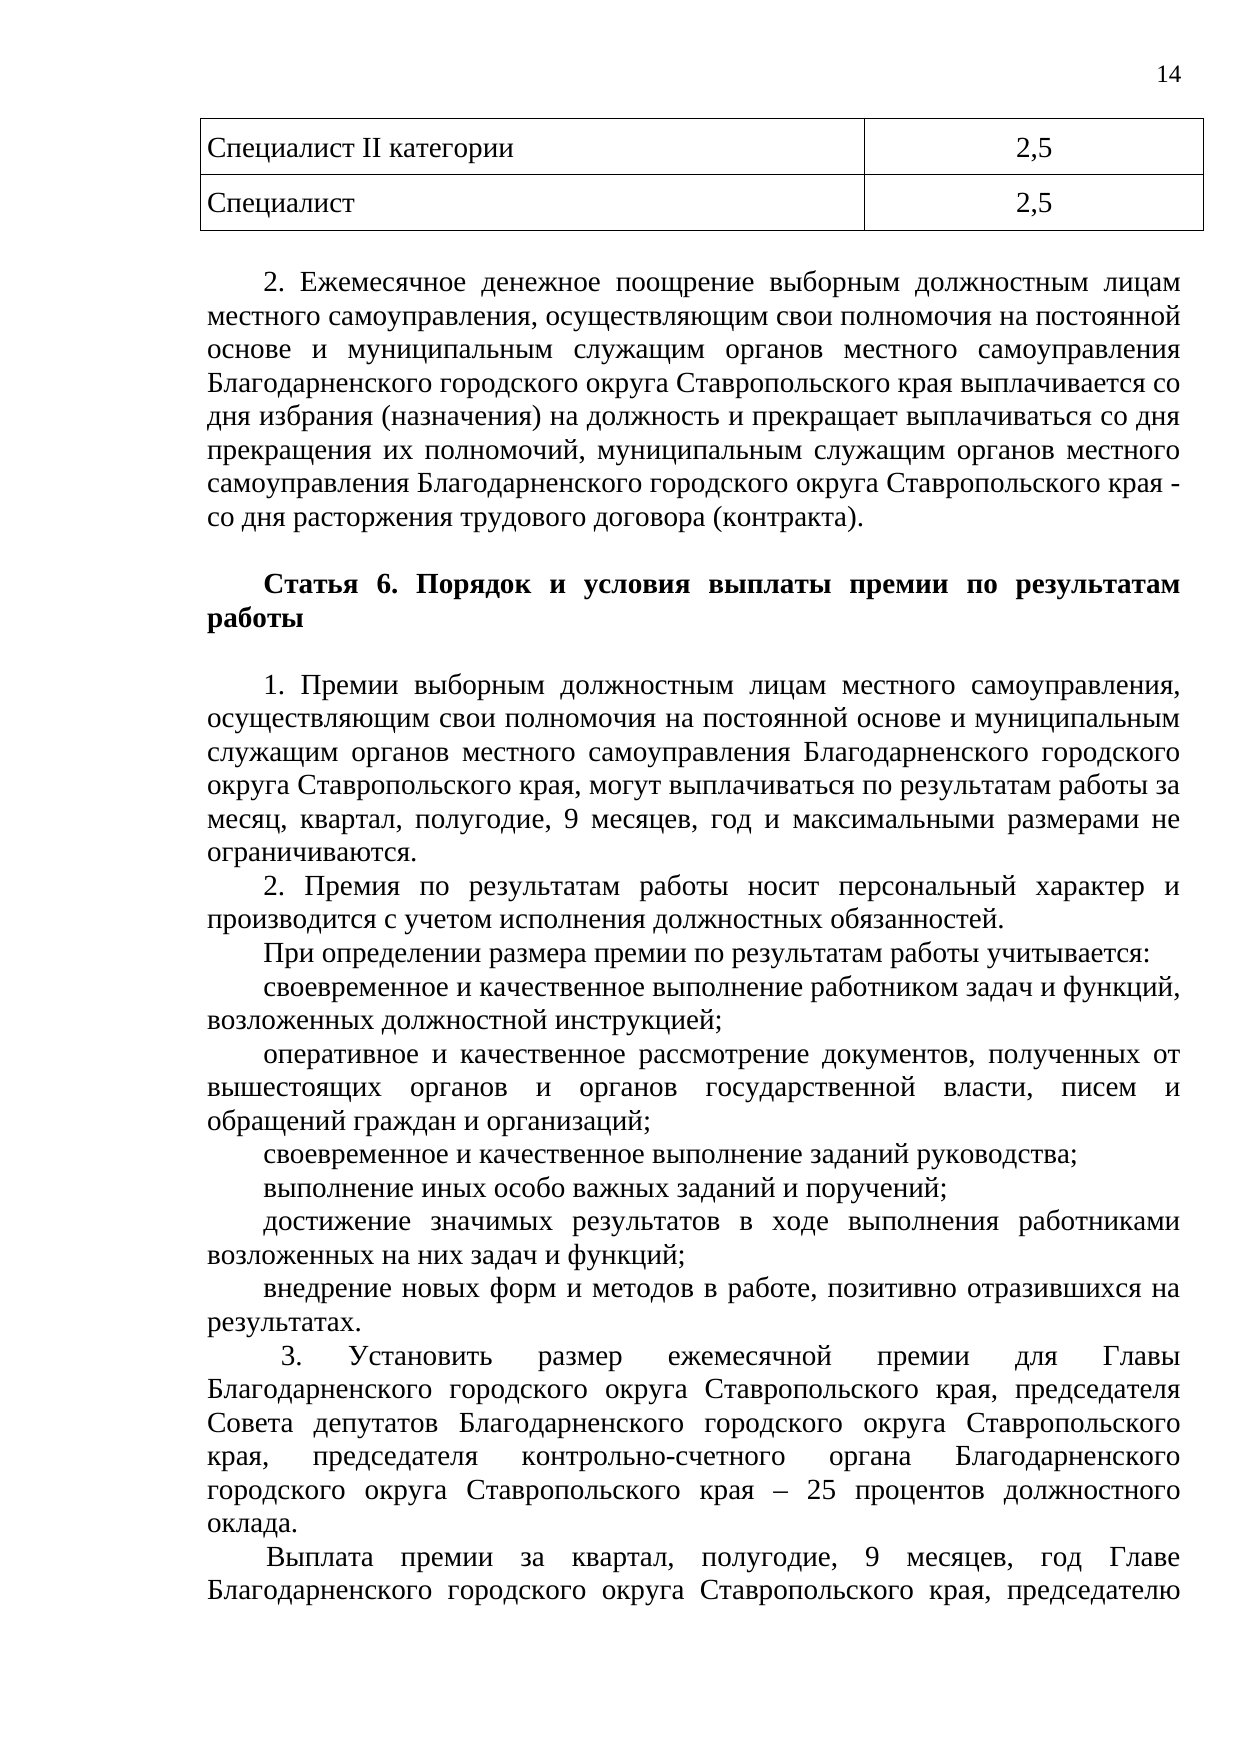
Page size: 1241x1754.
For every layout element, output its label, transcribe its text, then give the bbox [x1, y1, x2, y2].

text 3. Установить размер ежемесячной премии для Главы Благодарненского городского округа Ставропольского края, председателя Совета депутатов Благодарненского городского округа Ставропольского края, председателя контрольно-счетного органа Благодарненского городского округа Ставропольского края – 25 процентов должностного оклада. [207, 1338, 1181, 1539]
table_cell Специалист [201, 175, 864, 230]
table_cell 2,5 [865, 175, 1203, 230]
text внедрение новых форм и методов в работе, позитивно отразившихся на результатах. [207, 1271, 1181, 1338]
text 2. Ежемесячное денежное поощрение выборным должностным лицам местного самоуправления, осуществляющим свои полномочия на постоянной основе и муниципальным служащим органов местного самоуправления Благодарненского городского округа Ставропольского края выплачивается со дня избрания (назначения) на должность и прекращает выплачиваться со дня прекращения их полномочий, муниципальным служащим органов местного самоуправления Благодарненского городского округа Ставропольского края - со дня расторжения трудового договора (контракта). [207, 264, 1181, 533]
text При определении размера премии по результатам работы учитывается: [207, 935, 1181, 969]
table_cell Специалист II категории [201, 119, 864, 174]
text оперативное и качественное рассмотрение документов, полученных от вышестоящих органов и органов государственной власти, писем и обращений граждан и организаций; [207, 1036, 1181, 1136]
text 1. Премии выборным должностным лицам местного самоуправления, осуществляющим свои полномочия на постоянной основе и муниципальным служащим органов местного самоуправления Благодарненского городского округа Ставропольского края, могут выплачиваться по результатам работы за месяц, квартал, полугодие, 9 месяцев, год и максимальными размерами не ограничиваются. [207, 667, 1181, 868]
text достижение значимых результатов в ходе выполнения работниками возложенных на них задач и функций; [207, 1203, 1181, 1271]
title Статья 6. Порядок и условия выплаты премии по результатам работы [207, 566, 1181, 633]
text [207, 1539, 1181, 1606]
text выполнение иных особо важных заданий и поручений; [207, 1170, 1181, 1203]
text своевременное и качественное выполнение работником задач и функций, возложенных должностной инструкцией; [207, 969, 1181, 1036]
table_cell 2,5 [865, 119, 1203, 174]
text 2. Премия по результатам работы носит персональный характер и производится с учетом исполнения должностных обязанностей. [207, 868, 1181, 935]
text своевременное и качественное выполнение заданий руководства; [207, 1136, 1181, 1170]
